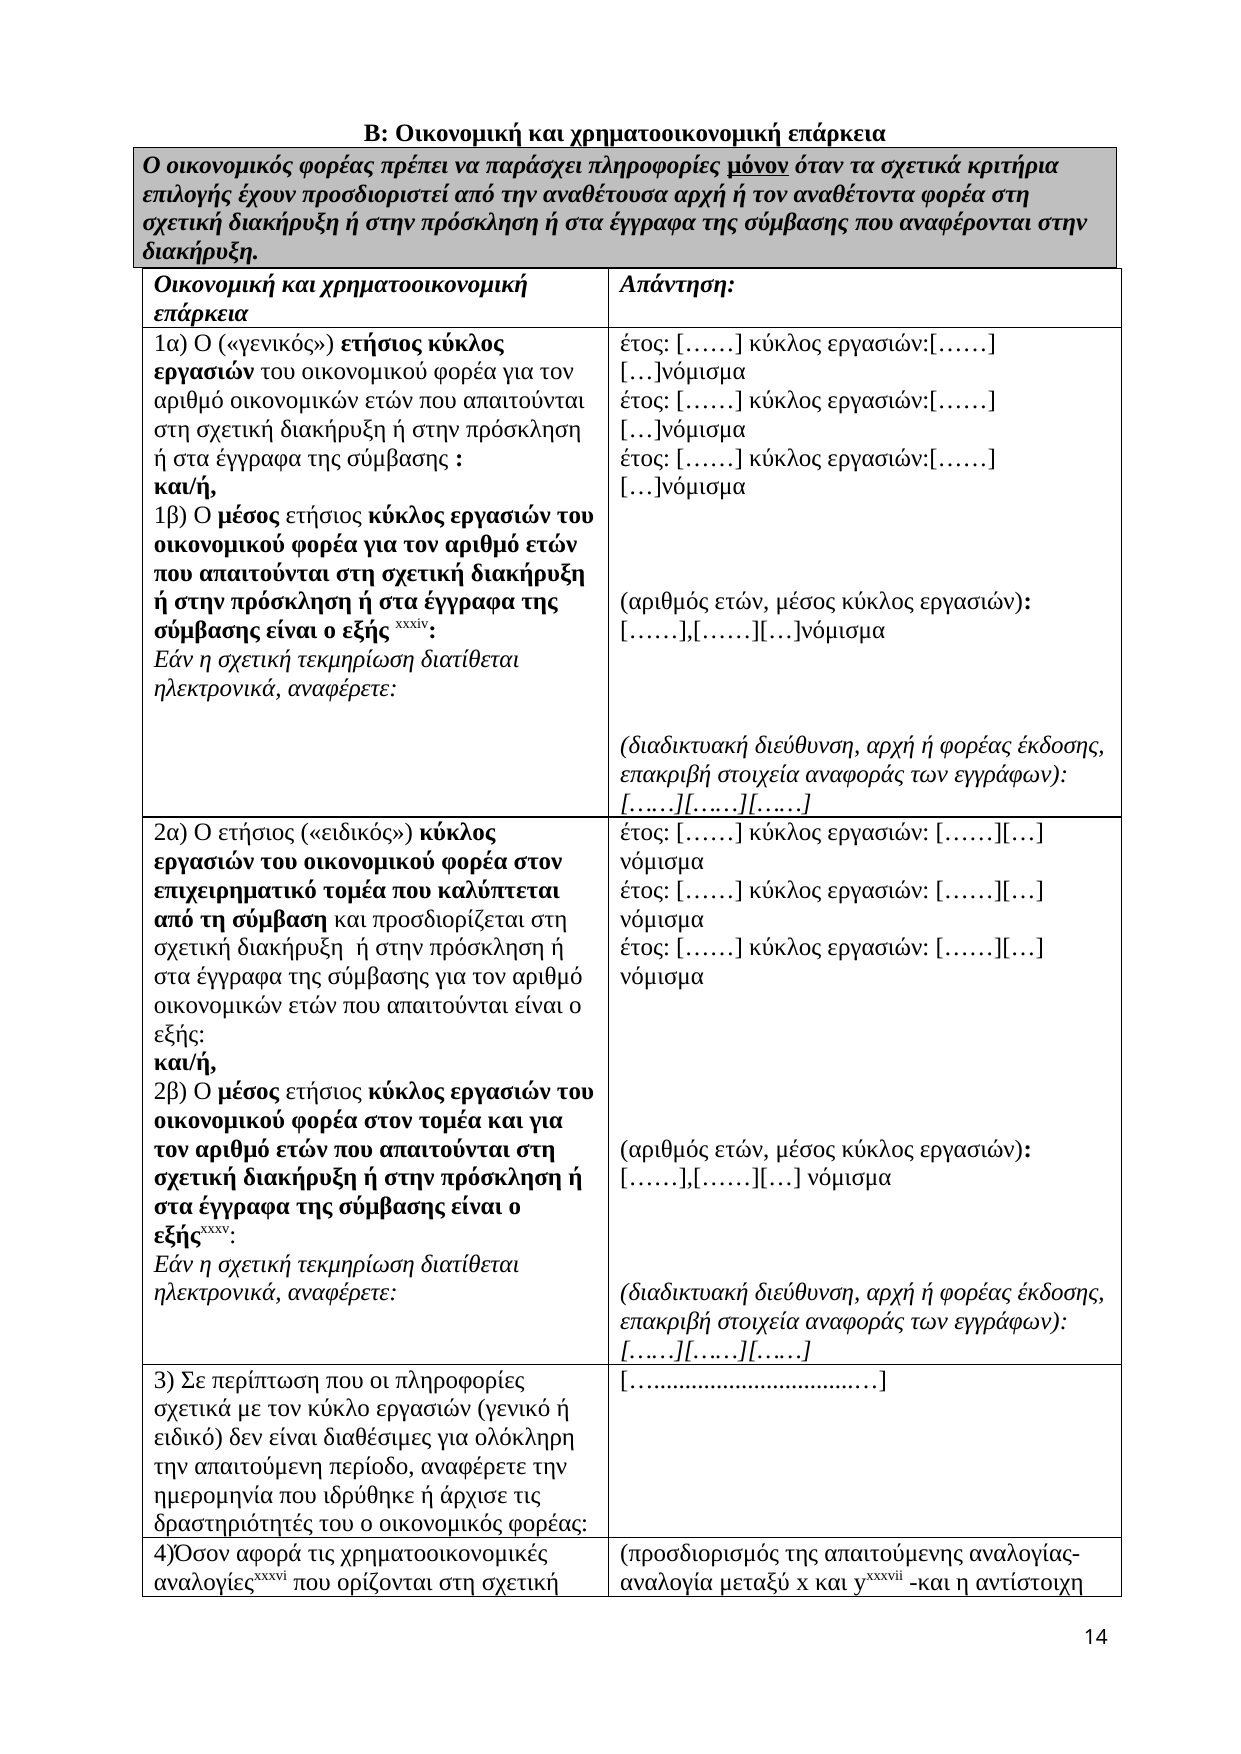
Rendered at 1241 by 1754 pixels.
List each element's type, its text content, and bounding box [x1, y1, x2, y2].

table_cell […................................…] [609, 1365, 1121, 1537]
table_header Απάντηση: [609, 269, 1121, 327]
text Β: Οικονομική και χρηματοοικονομική επάρκεια [142, 118, 1107, 147]
table_cell έτος: [……] κύκλος εργασιών:[……][…]νόμισμα έτος: [……] κύκλος εργασιών:[……][…]νόμισμα έτος: [……] κύκλος εργασιών:[……][…]νόμισμα (αριθμός ετών, μέσος κύκλος εργασιών): [……],[……][…]νόμισμα (διαδικτυακή διεύθυνση, αρχή ή φορέας έκδοσης, επακριβή στοιχεία αναφοράς των εγγράφων): [……][……][……] [609, 328, 1121, 816]
table_header Οικονομική και χρηματοοικονομική επάρκεια [143, 269, 608, 327]
table_cell 2α) Ο ετήσιος («ειδικός») κύκλος εργασιών του οικονομικού φορέα στον επιχειρηματικό τομέα που καλύπτεται από τη σύμβαση και προσδιορίζεται στη σχετική διακήρυξη ή στην πρόσκληση ή στα έγγραφα της σύμβασης για τον αριθμό οικονομικών ετών που απαιτούνται είναι ο εξής: και/ή, 2β) Ο μέσος ετήσιος κύκλος εργασιών του οικονομικού φορέα στον τομέα και για τον αριθμό ετών που απαιτούνται στη σχετική διακήρυξη ή στην πρόσκληση ή στα έγγραφα της σύμβασης είναι ο εξής: Εάν η σχετική τεκμηρίωση διατίθεται ηλεκτρονικά, αναφέρετε: [143, 818, 608, 1364]
table_cell 1α) Ο («γενικός») ετήσιος κύκλος εργασιών του οικονομικού φορέα για τον αριθμό οικονομικών ετών που απαιτούνται στη σχετική διακήρυξη ή στην πρόσκληση ή στα έγγραφα της σύμβασης : και/ή, 1β) Ο μέσος ετήσιος κύκλος εργασιών του οικονομικού φορέα για τον αριθμό ετών που απαιτούνται στη σχετική διακήρυξη ή στην πρόσκληση ή στα έγγραφα της σύμβασης είναι ο εξής : Εάν η σχετική τεκμηρίωση διατίθεται ηλεκτρονικά, αναφέρετε: [143, 328, 608, 816]
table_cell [143, 1538, 608, 1596]
table_cell 3) Σε περίπτωση που οι πληροφορίες σχετικά με τον κύκλο εργασιών (γενικό ή ειδικό) δεν είναι διαθέσιμες για ολόκληρη την απαιτούμενη περίοδο, αναφέρετε την ημερομηνία που ιδρύθηκε ή άρχισε τις δραστηριότητές του ο οικονομικός φορέας: [143, 1365, 608, 1537]
table_cell έτος: [……] κύκλος εργασιών: [……][…] νόμισμα έτος: [……] κύκλος εργασιών: [……][…] νόμισμα έτος: [……] κύκλος εργασιών: [……][…] νόμισμα (αριθμός ετών, μέσος κύκλος εργασιών): [……],[……][…] νόμισμα (διαδικτυακή διεύθυνση, αρχή ή φορέας έκδοσης, επακριβή στοιχεία αναφοράς των εγγράφων): [……][……][……] [609, 818, 1121, 1364]
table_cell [609, 1538, 1121, 1596]
text Ο οικονομικός φορέας πρέπει να παράσχει πληροφορίες μόνον όταν τα σχετικά κριτήρια επιλογής έχουν προσδιοριστεί από την αναθέτουσα αρχή ή τον αναθέτοντα φορέα στη σχετική διακήρυξη ή στην πρόσκληση ή στα έγγραφα της σύμβασης που αναφέρονται στην διακήρυξη. [134, 148, 1116, 267]
